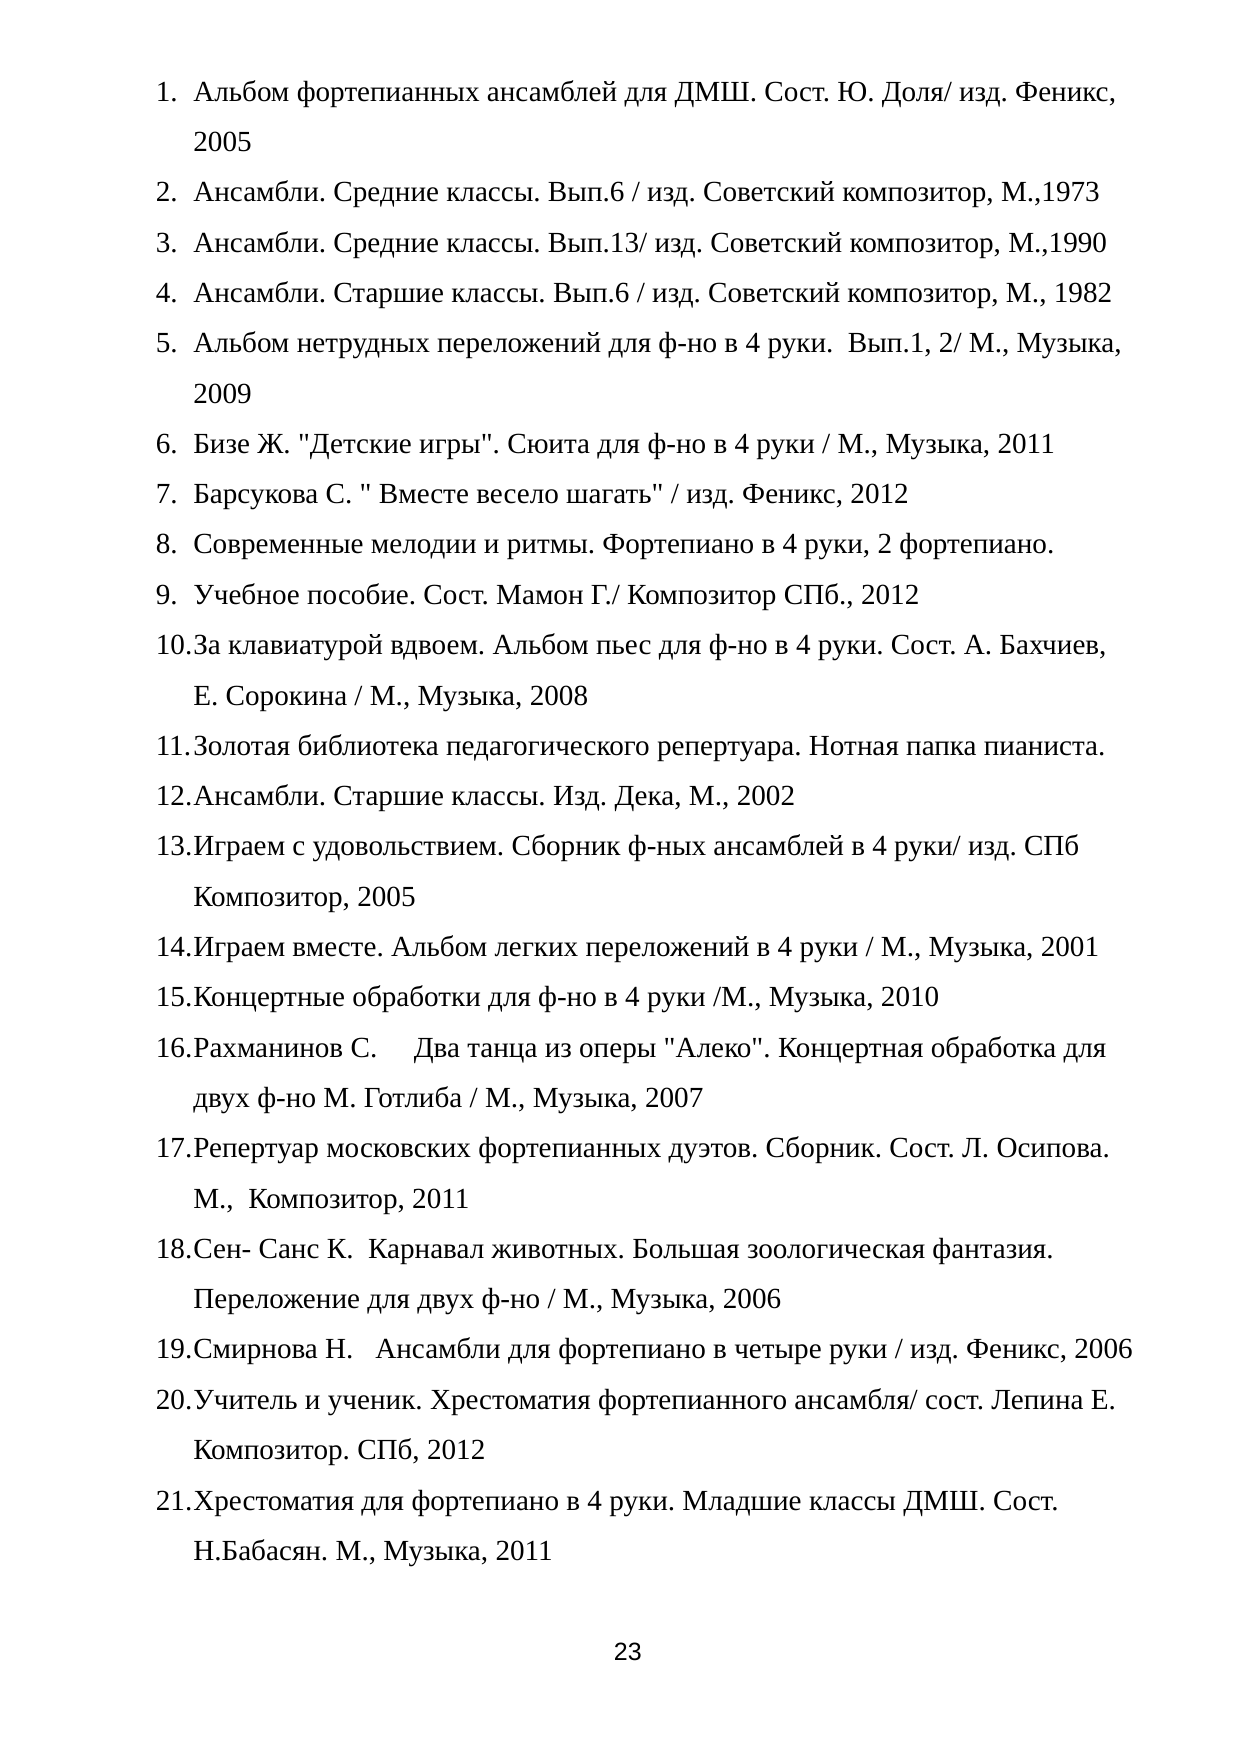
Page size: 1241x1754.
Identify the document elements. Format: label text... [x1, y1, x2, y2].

list Смирнова Н. Ансамбли для фортепиано в четыре руки / изд. Феникс, 2006 [156, 1332, 1137, 1365]
list Учебное пособие. Сост. Мамон Г./ Композитор СПб., 2012 [156, 577, 1137, 611]
list Ансамбли. Старшие классы. Изд. Дека, М., 2002 [156, 778, 1137, 812]
list Альбом нетрудных переложений для ф-но в 4 руки. Вып.1, 2/ М., Музыка, 2009 [156, 325, 1167, 409]
list Учитель и ученик. Хрестоматия фортепианного ансамбля/ сост. Лепина Е. [156, 1382, 1137, 1416]
list Ансамбли. Старшие классы. Вып.6 / изд. Советский композитор, М., 1982 [156, 275, 1137, 309]
list Концертные обработки для ф-но в 4 руки /М., Музыка, 2010 [156, 979, 1137, 1013]
list За клавиатурой вдвоем. Альбом пьес для ф-но в 4 руки. Сост. А. Бахчиев, [156, 627, 1137, 661]
list Хрестоматия для фортепиано в 4 руки. Младшие классы ДМШ. Сост. Н.Бабасян. М., Музыка, 2011 [156, 1483, 1137, 1566]
list Рахманинов С. Два танца из оперы "Алеко". Концертная обработка для двух ф-но М. Готлиба / М., Музыка, 2007 [156, 1030, 1137, 1114]
text М., Композитор, 2011 [118, 1181, 1137, 1214]
list Играем вместе. Альбом легких переложений в 4 руки / М., Музыка, 2001 [156, 929, 1137, 963]
text Композитор, 2005 [118, 879, 1137, 912]
list Ансамбли. Средние классы. Вып.6 / изд. Советский композитор, М.,1973 [156, 174, 1137, 208]
list Ансамбли. Средние классы. Вып.13/ изд. Советский композитор, М.,1990 [156, 225, 1137, 258]
list Современные мелодии и ритмы. Фортепиано в 4 руки, 2 фортепиано. [156, 527, 1137, 560]
list Бизе Ж. "Детские игры". Сюита для ф-но в 4 руки / М., Музыка, 2011 [156, 426, 1137, 459]
list Репертуар московских фортепианных дуэтов. Сборник. Сост. Л. Осипова. [156, 1130, 1137, 1164]
list Золотая библиотека педагогического репертуара. Нотная папка пианиста. [156, 728, 1137, 761]
list Барсукова С. " Вместе весело шагать" / изд. Феникс, 2012 [156, 476, 1137, 510]
text Е. Сорокина / М., Музыка, 2008 [156, 678, 1137, 711]
list Альбом фортепианных ансамблей для ДМШ. Сост. Ю. Доля/ изд. Феникс, 2005 [156, 74, 1137, 158]
list Играем с удовольствием. Сборник ф-ных ансамблей в 4 руки/ изд. СПб [156, 828, 1137, 862]
text Композитор. СПб, 2012 [118, 1432, 1137, 1466]
list Сен- Санс К. Карнавал животных. Большая зоологическая фантазия. [156, 1231, 1137, 1264]
text Переложение для двух ф-но / М., Музыка, 2006 [118, 1281, 1137, 1315]
